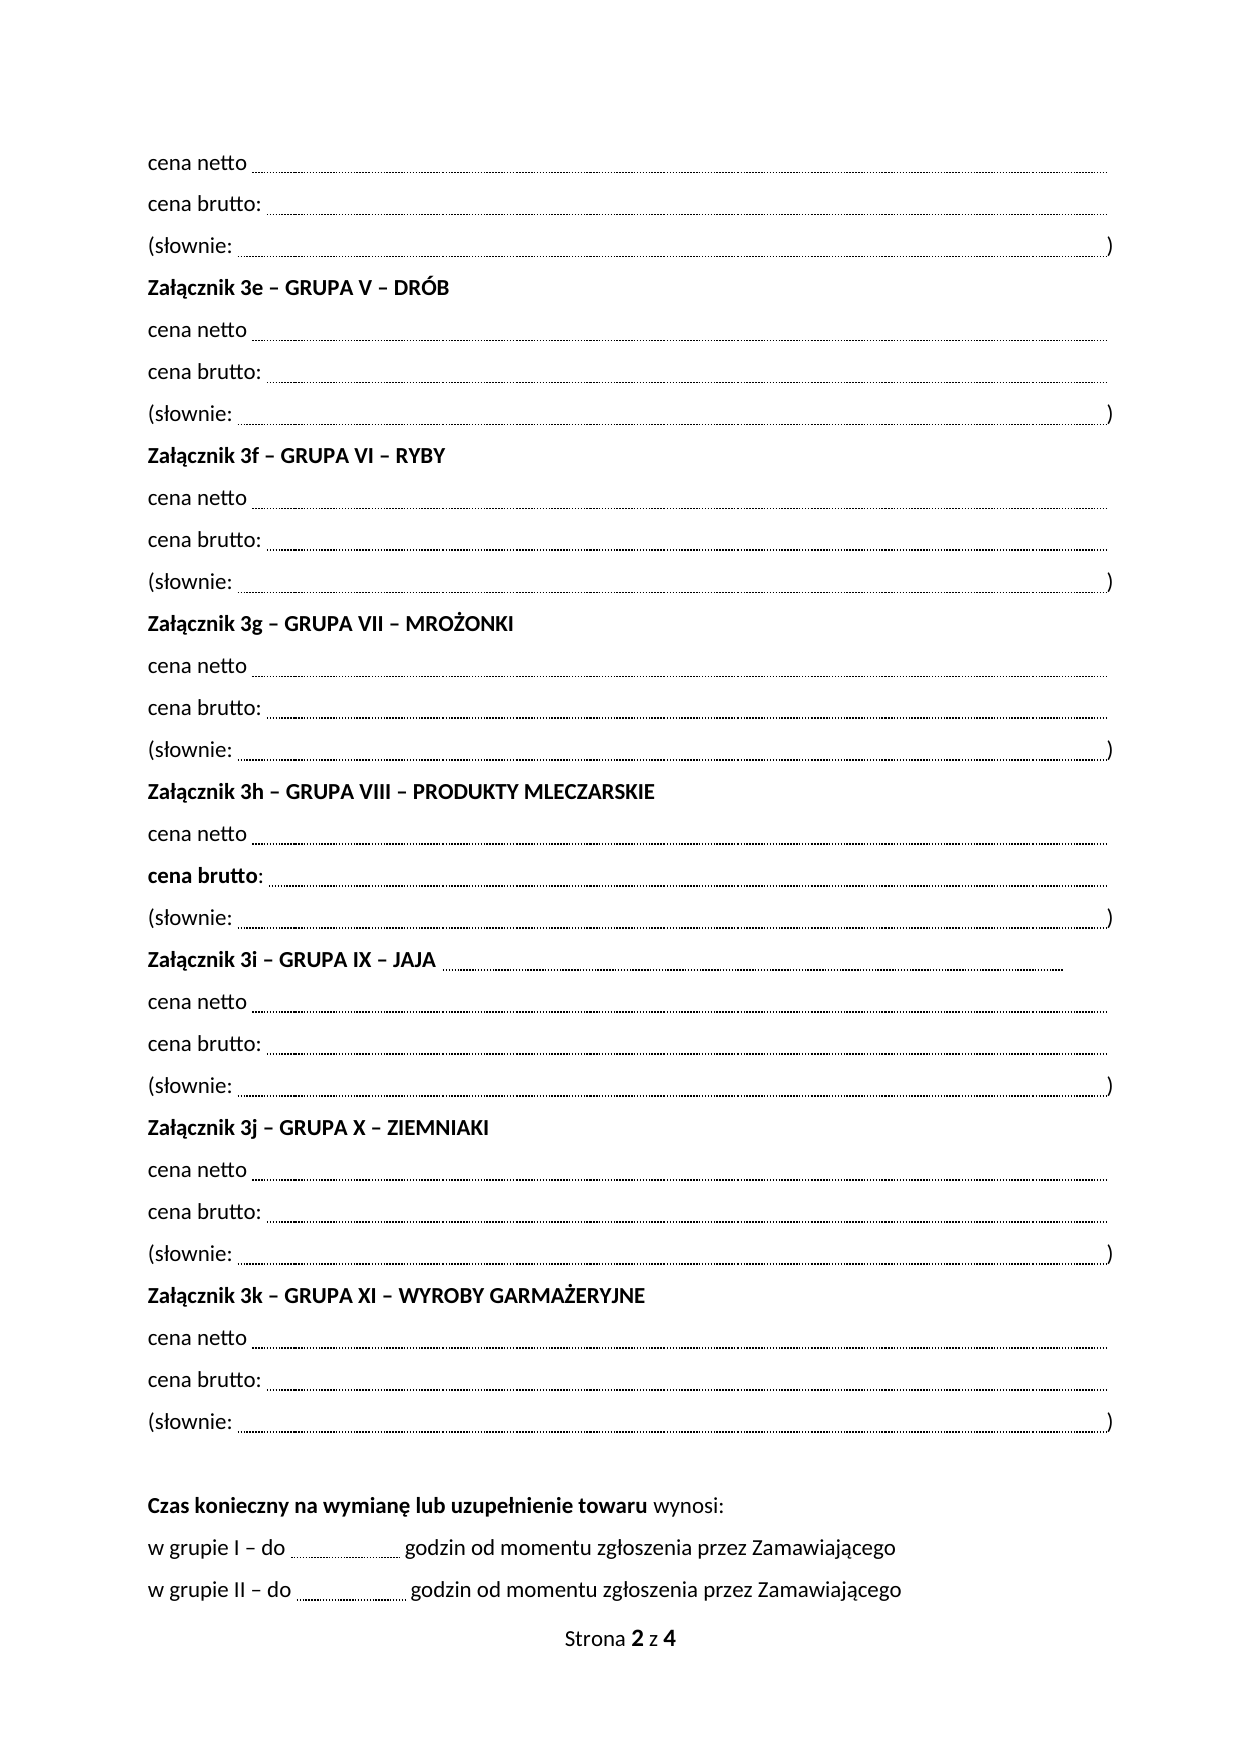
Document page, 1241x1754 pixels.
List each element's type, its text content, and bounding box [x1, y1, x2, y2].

text cena netto [148, 483, 1107, 511]
text cena brutto: [148, 525, 1122, 553]
text cena brutto: [148, 861, 1122, 889]
text cena brutto: [148, 1197, 1122, 1225]
text cena netto [148, 148, 1107, 176]
text cena brutto: [148, 357, 1122, 386]
text Załącznik 3h – GRUPA VIII – PRODUKTY MLECZARSKIE [148, 777, 1107, 805]
text cena brutto: [148, 1365, 1122, 1393]
text (słownie: ) [148, 1071, 1122, 1099]
text Załącznik 3i – GRUPA IX – JAJA [148, 945, 1107, 973]
text cena brutto: [148, 1029, 1122, 1057]
text cena brutto: [148, 693, 1122, 721]
text cena netto [148, 1155, 1107, 1183]
text cena netto [148, 651, 1107, 679]
text (słownie: ) [148, 735, 1122, 763]
text Czas konieczny na wymianę lub uzupełnienie towaru wynosi: [148, 1491, 1122, 1519]
text w grupie II – do godzin od momentu zgłoszenia przez Zamawiającego [148, 1575, 1122, 1603]
text Załącznik 3g – GRUPA VII – MROŻONKI [148, 609, 1107, 637]
text Załącznik 3k – GRUPA XI – WYROBY GARMAŻERYJNE [148, 1281, 1107, 1309]
text cena netto [148, 819, 1107, 847]
text (słownie: ) [148, 1407, 1122, 1435]
text cena netto [148, 316, 1107, 343]
text cena netto [148, 987, 1107, 1015]
text (słownie: ) [148, 903, 1122, 931]
text (słownie: ) [148, 1239, 1122, 1267]
text w grupie I – do godzin od momentu zgłoszenia przez Zamawiającego [148, 1533, 1122, 1561]
text Załącznik 3f – GRUPA VI – RYBY [148, 441, 1107, 469]
text (słownie: ) [148, 232, 1122, 259]
text Załącznik 3j – GRUPA X – ZIEMNIAKI [148, 1113, 1107, 1141]
text cena netto [148, 1323, 1107, 1351]
text (słownie: ) [148, 567, 1122, 595]
text Załącznik 3e – GRUPA V – DRÓB [148, 273, 1107, 302]
text cena brutto: [148, 189, 1122, 218]
text (słownie: ) [148, 399, 1122, 427]
